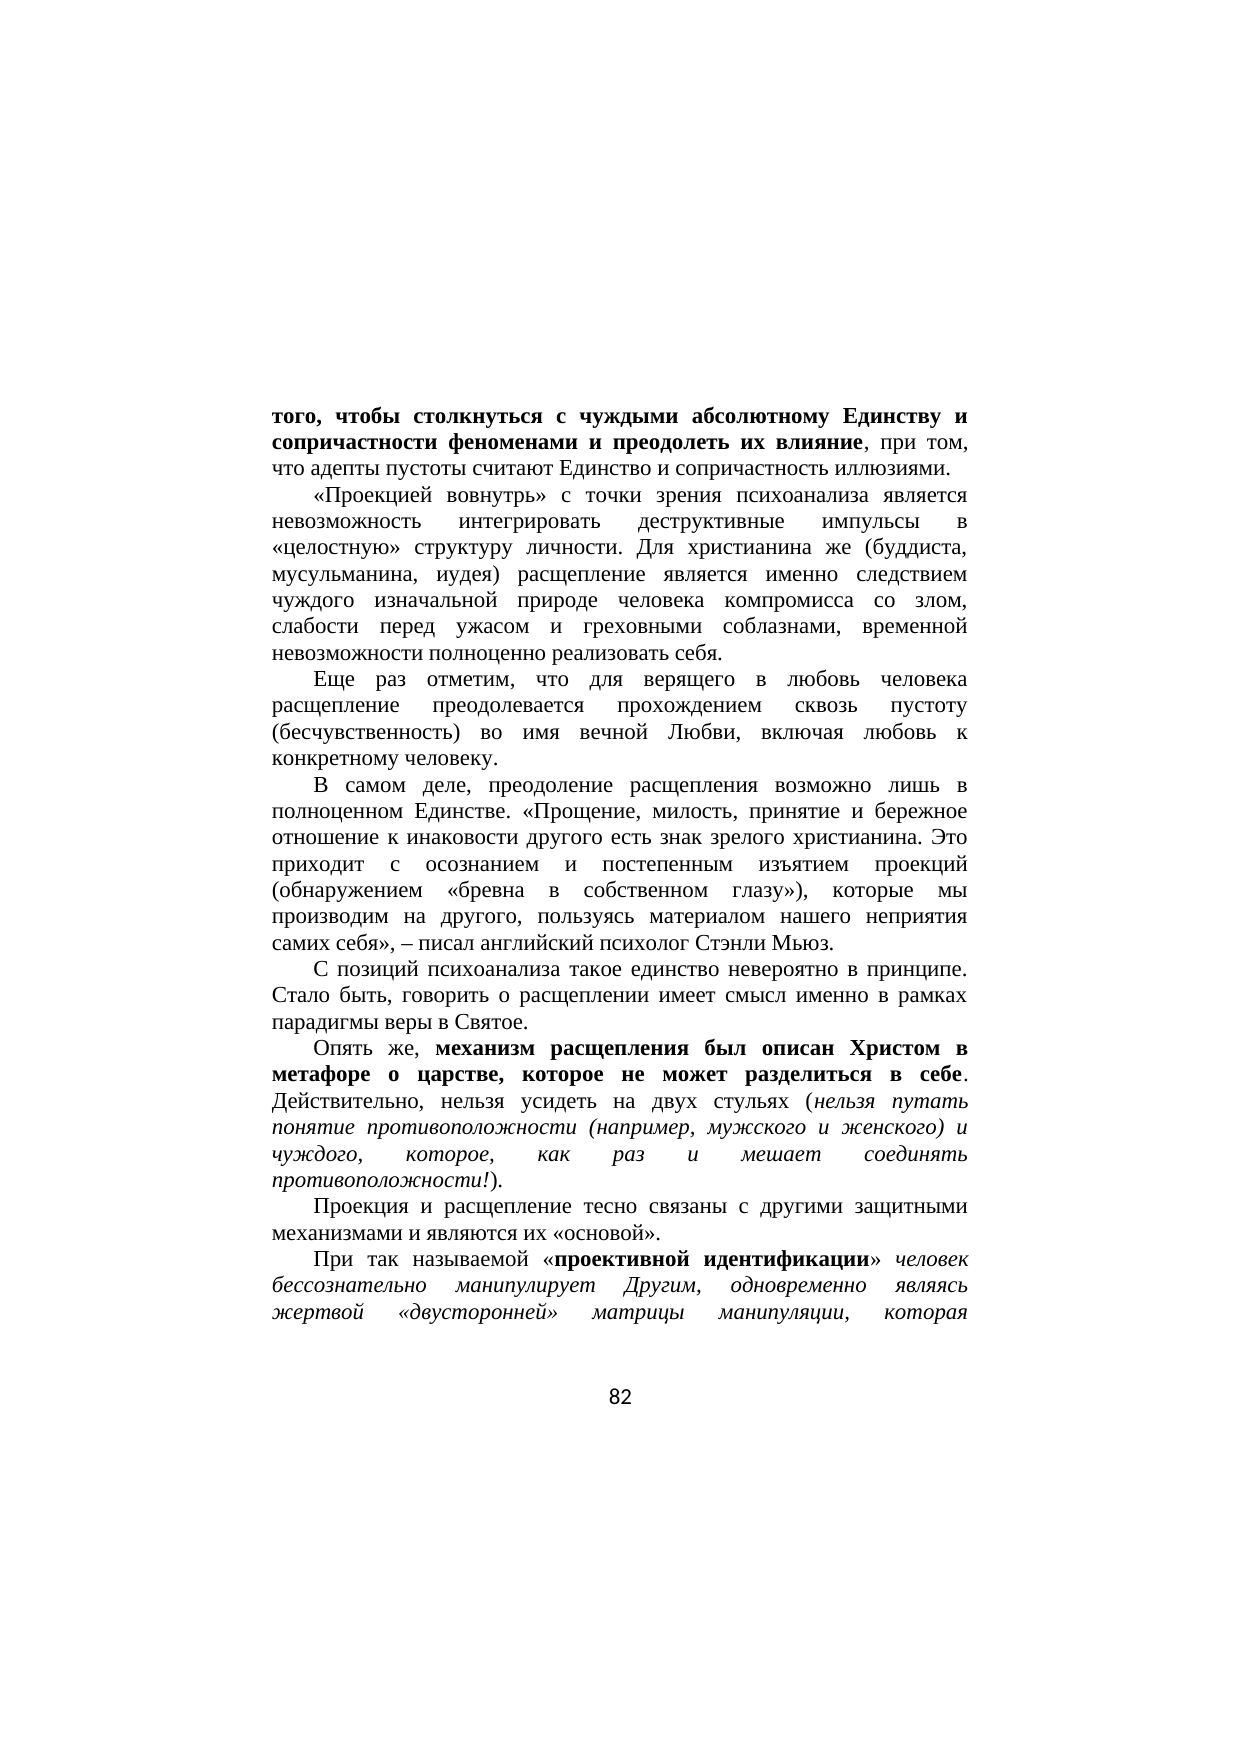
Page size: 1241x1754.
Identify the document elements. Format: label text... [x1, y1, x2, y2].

text «Проекцией вовнутрь» с точки зрения психоанализа является невозможность интегрировать деструктивные импульсы в «целостную» структуру личности. Для христианина же (буддиста, мусульманина, иудея) расщепление является именно следствием чуждого изначальной природе человека компромисса со злом, слабости перед ужасом и греховными соблазнами, временной невозможности полноценно реализовать себя. [272, 481, 968, 665]
text В самом деле, преодоление расщепления возможно лишь в полноценном Единстве. «Прощение, милость, принятие и бережное отношение к инаковости другого есть знак зрелого христианина. Это приходит с осознанием и постепенным изъятием проекций (обнаружением «бревна в собственном глазу»), которые мы производим на другого, пользуясь материалом нашего неприятия самих себя», – писал английский психолог Стэнли Мьюз. [272, 771, 968, 955]
text С позиций психоанализа такое единство невероятно в принципе. Стало быть, говорить о расщеплении имеет смысл именно в рамках парадигмы веры в Святое. [272, 955, 968, 1034]
text Опять же, механизм расщепления был описан Христом в метафоре о царстве, которое не может разделиться в себе. Действительно, нельзя усидеть на двух стульях (нельзя путать понятие противоположности (например, мужского и женского) и чуждого, которое, как раз и мешает соединять противоположности!). [272, 1034, 968, 1192]
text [272, 402, 968, 481]
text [272, 1245, 968, 1324]
text Еще раз отметим, что для верящего в любовь человека расщепление преодолевается прохождением сквозь пустоту (бесчувственность) во имя вечной Любви, включая любовь к конкретному человеку. [272, 665, 968, 771]
text Проекция и расщепление тесно связаны с другими защитными механизмами и являются их «основой». [272, 1192, 968, 1245]
